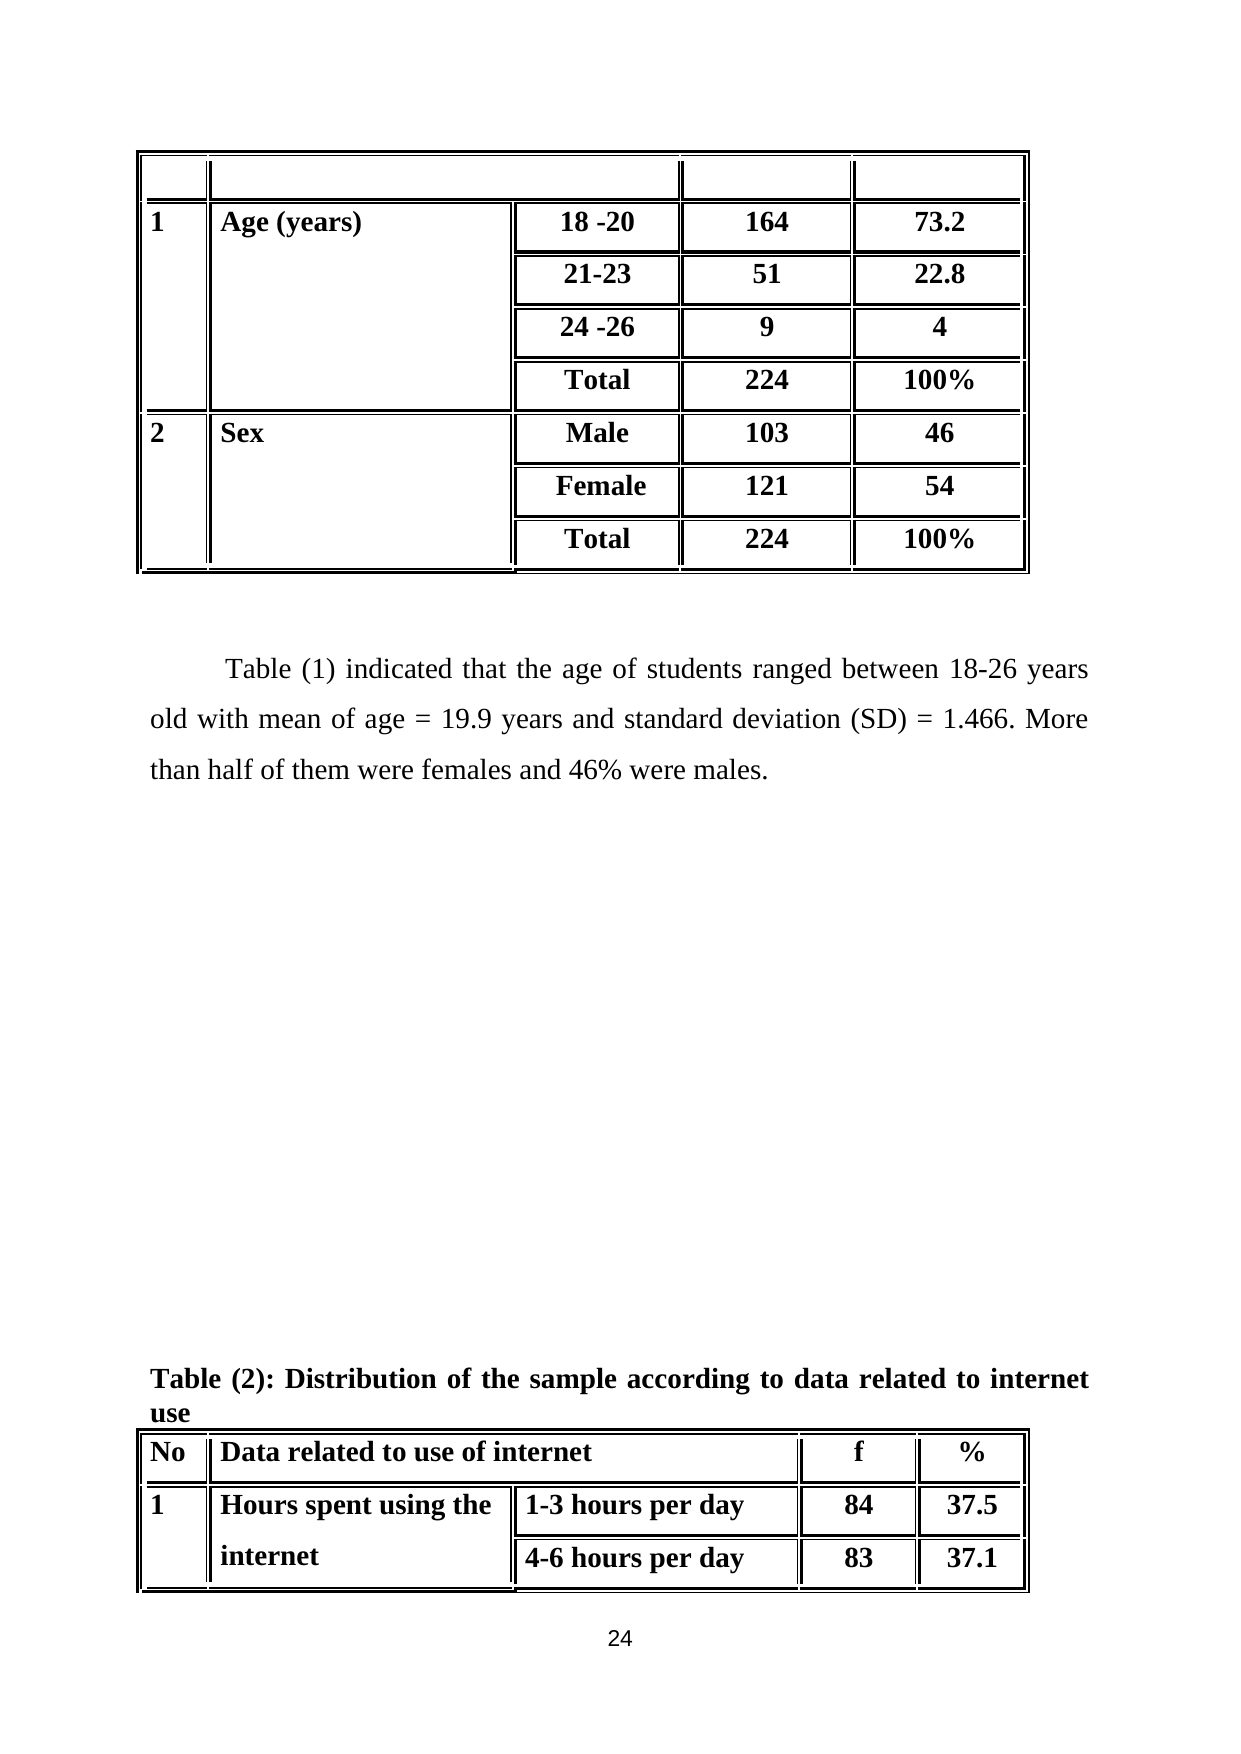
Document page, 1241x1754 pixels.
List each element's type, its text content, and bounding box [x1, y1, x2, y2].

table_cell 224 [681, 515, 853, 568]
table_cell 4 [853, 303, 1026, 356]
table_cell 21-23 [517, 257, 678, 303]
table_cell Total [517, 363, 678, 409]
table_cell Total [514, 515, 681, 568]
table_header Data related to use of internet [209, 1431, 799, 1481]
table_cell Age (years) [212, 204, 510, 409]
table_cell 54 [853, 462, 1026, 515]
table_cell 22.8 [853, 250, 1026, 303]
table_cell Male [517, 415, 678, 462]
text Table (1) indicated that the age of students ranged between 18-26 years old with mean of age = 19.9 years and standard deviation (SD) = 1.466. More than half of them were females and 46% were males. [150, 651, 1090, 785]
text Table (2): Distribution of the sample according to data related to internet use [150, 1361, 1090, 1428]
table_cell 9 [684, 310, 850, 356]
table_header No [139, 1431, 209, 1481]
table_cell Hours spent using the internet [209, 1484, 513, 1587]
table_cell 224 [684, 363, 850, 409]
table_cell 37.1 [918, 1534, 1026, 1587]
table_cell 121 [684, 468, 850, 515]
table_header f [681, 153, 853, 197]
table_cell Sex [209, 409, 513, 568]
table_header f [800, 1431, 918, 1481]
table_cell 46 [853, 409, 1026, 462]
table_cell 103 [684, 415, 850, 462]
table_header Variables [209, 153, 681, 197]
table_cell 24 -26 [517, 310, 678, 356]
table_cell 37.5 [918, 1481, 1026, 1534]
table_cell Female [517, 468, 678, 515]
table_header % [918, 1435, 1023, 1481]
table_cell 4-6 hours per day [514, 1534, 799, 1587]
table_cell 1 [139, 198, 209, 409]
table_cell 18 -20 [517, 204, 678, 250]
table_cell 100% [853, 515, 1026, 568]
table_cell 84 [803, 1488, 915, 1534]
table_cell 2 [139, 409, 209, 568]
table_cell 164 [684, 204, 850, 250]
table_cell 51 [684, 257, 850, 303]
table_cell 83 [800, 1534, 918, 1587]
table_cell 1 [139, 1481, 209, 1587]
table_header No [139, 153, 209, 197]
table_cell 100% [853, 356, 1026, 409]
table_cell 73.2 [853, 198, 1026, 250]
table_header % [853, 156, 1023, 197]
table_cell 1-3 hours per day [517, 1488, 797, 1534]
